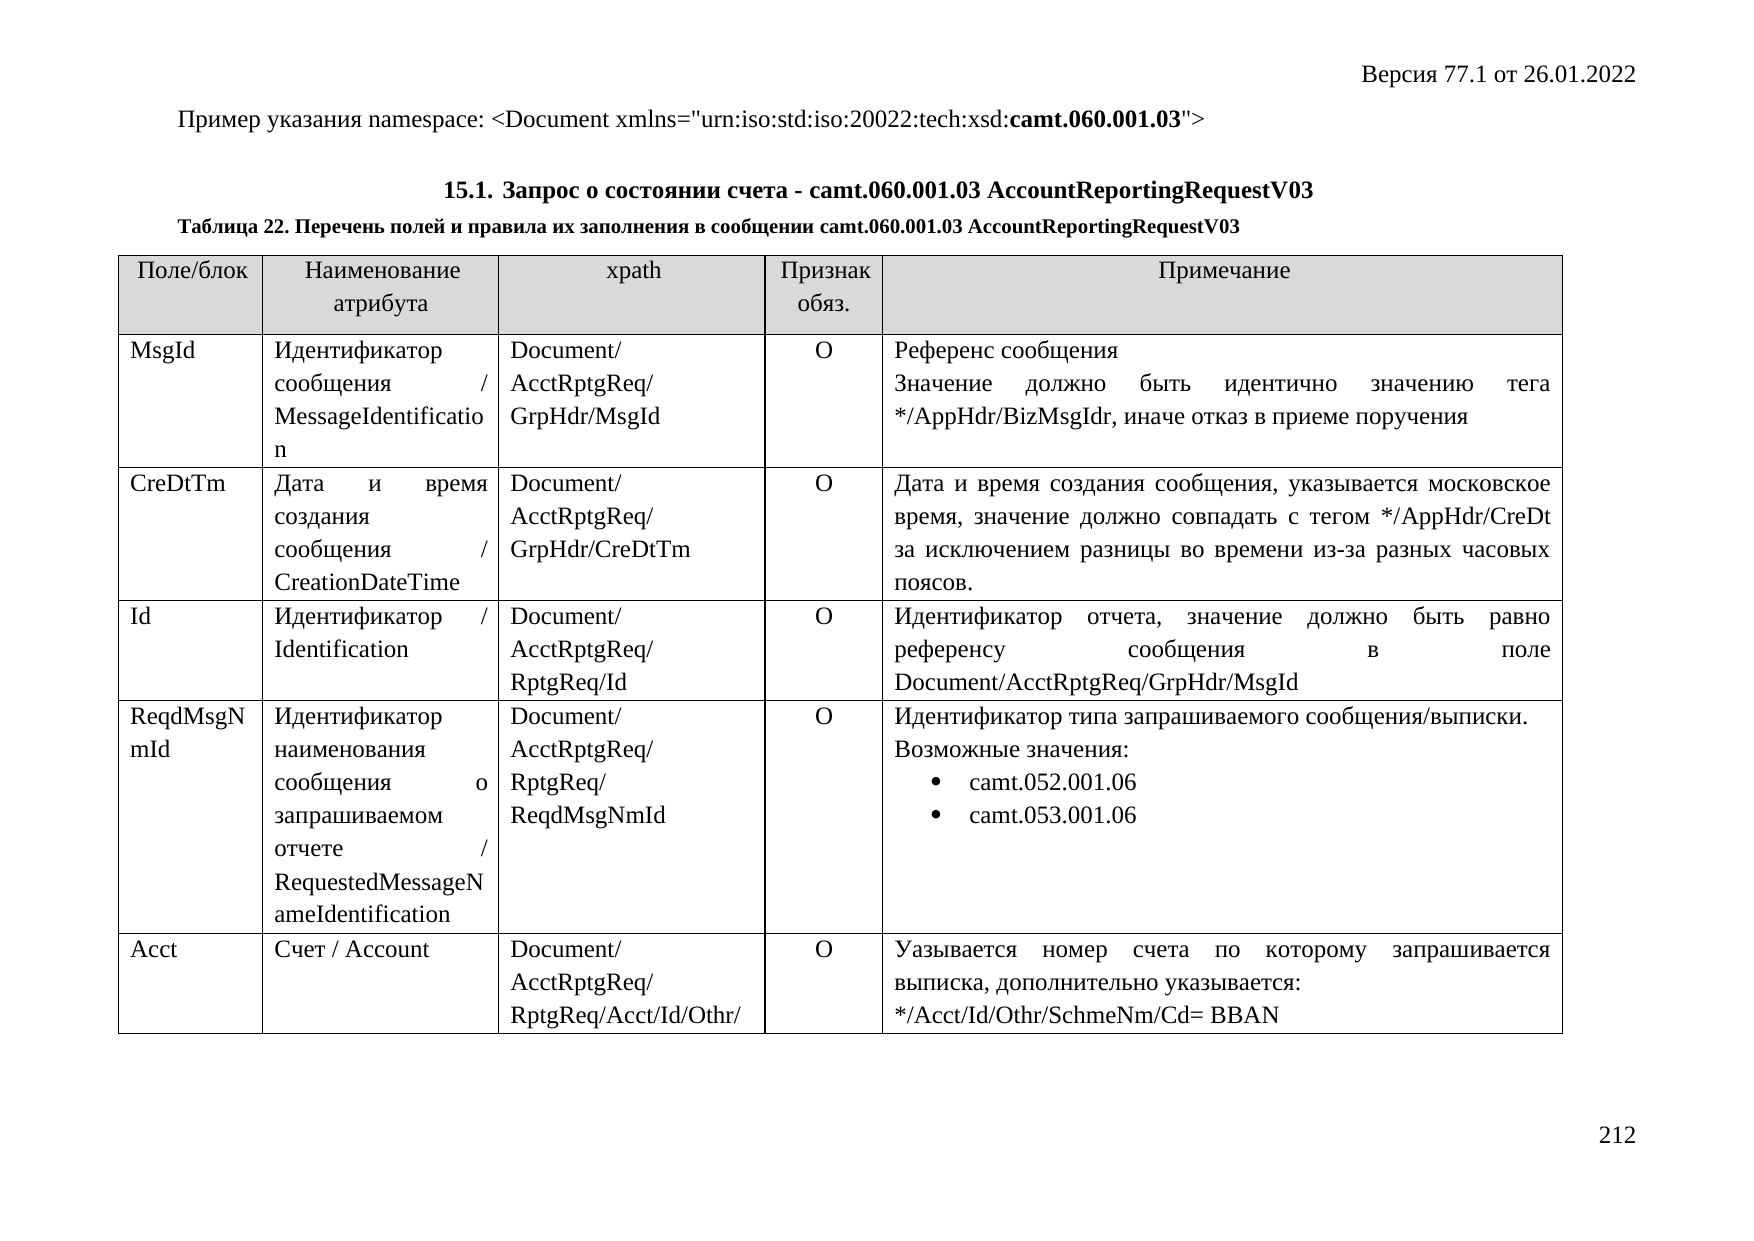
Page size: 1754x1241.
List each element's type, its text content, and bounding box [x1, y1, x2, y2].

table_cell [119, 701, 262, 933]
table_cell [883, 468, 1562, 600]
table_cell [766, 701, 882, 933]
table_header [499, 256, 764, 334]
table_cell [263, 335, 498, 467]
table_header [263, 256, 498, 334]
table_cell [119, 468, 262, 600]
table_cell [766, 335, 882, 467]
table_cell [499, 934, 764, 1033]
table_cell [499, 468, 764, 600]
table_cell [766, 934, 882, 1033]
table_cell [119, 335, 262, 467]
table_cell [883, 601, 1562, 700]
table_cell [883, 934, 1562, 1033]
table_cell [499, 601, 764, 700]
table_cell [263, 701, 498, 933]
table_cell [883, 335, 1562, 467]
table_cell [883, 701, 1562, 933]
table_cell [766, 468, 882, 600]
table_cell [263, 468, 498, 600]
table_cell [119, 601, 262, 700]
text Пример указания namespace: <Document xmlns="urn:iso:std:iso:20022:tech:xsd:camt.060.001.03"> [118, 104, 1636, 133]
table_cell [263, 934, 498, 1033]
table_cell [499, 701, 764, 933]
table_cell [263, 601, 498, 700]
subtitle Запрос о состоянии счета - camt.060.001.03 AccountReportingRequestV03 [443, 175, 1636, 204]
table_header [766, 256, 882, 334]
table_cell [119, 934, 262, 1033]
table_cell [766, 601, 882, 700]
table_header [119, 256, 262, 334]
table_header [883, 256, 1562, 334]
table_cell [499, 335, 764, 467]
